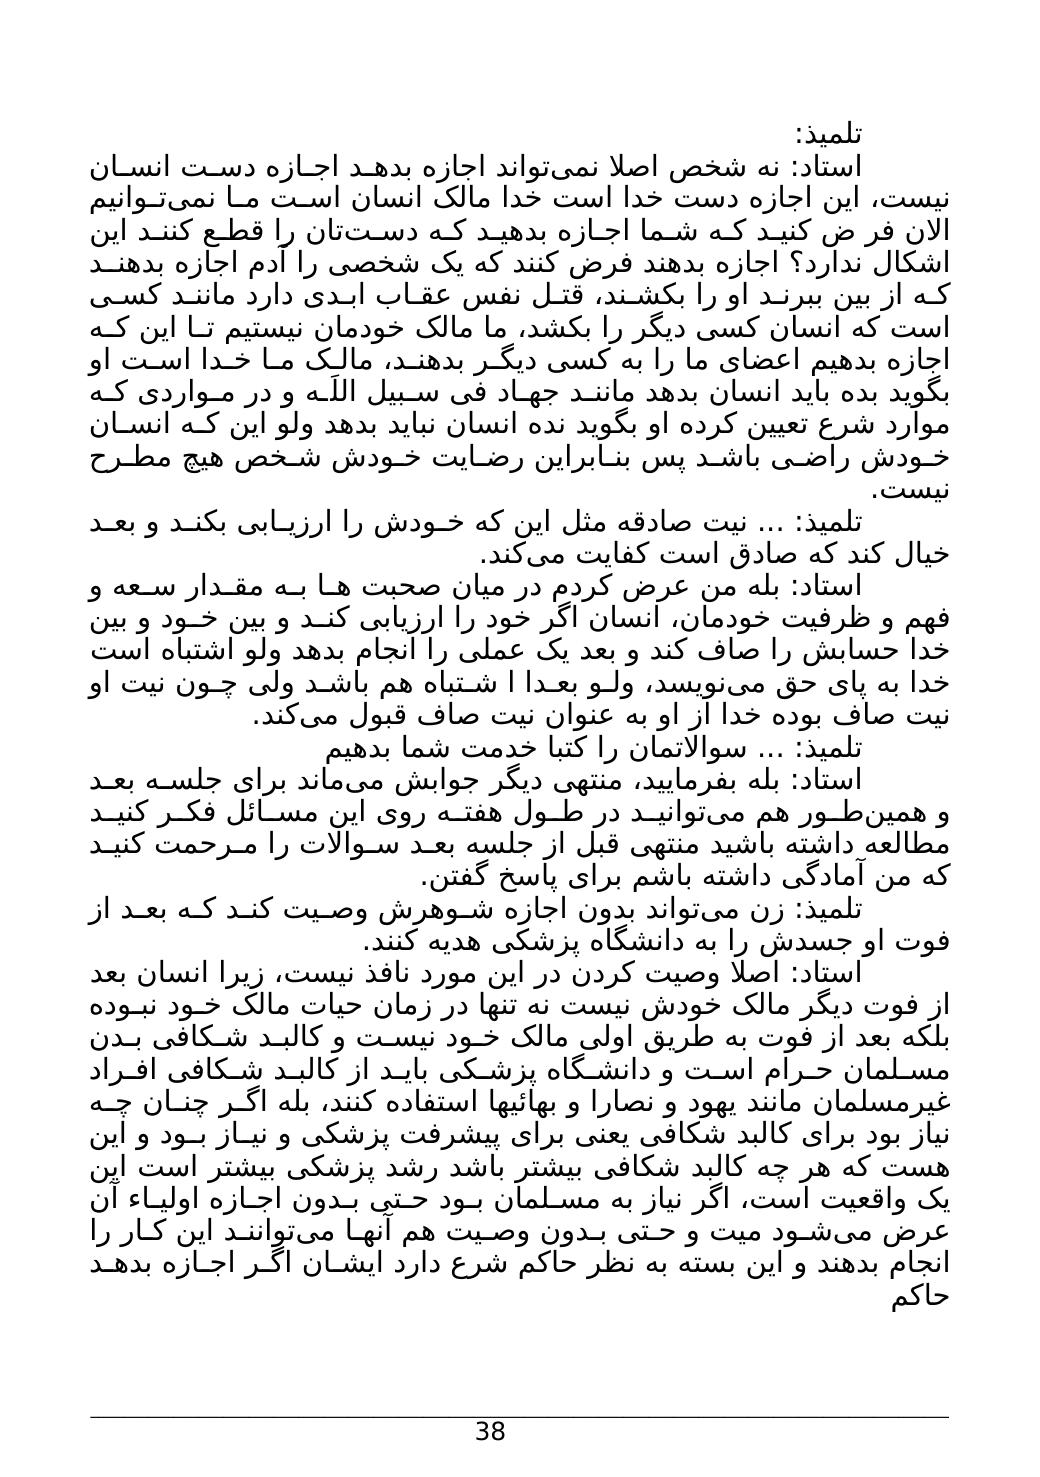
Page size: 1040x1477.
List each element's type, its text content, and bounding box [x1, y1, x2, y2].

text استاد: بله من عرض کردم در میان صحبت ها به مقدار سعه و فهم و ظرفیت خودمان، انسان اگر خود را ارزیابی کند و بین خود و بین خدا حسابش را صاف کند و بعد یک عملی را انجام بدهد ولو اشتباه است خدا به پای حق می‌نویسد، ولو بعدا ا شتباه هم باشد ولی چون نیت او نیت صاف بوده خدا از او به عنوان نیت صاف قبول می‌کند. [89, 570, 951, 731]
text تلمیذ: زن می‌تواند بدون اجازه شوهرش وصیت کند که بعد از فوت او جسدش را به دانشگاه پزشکی هدیه کنند. [89, 892, 951, 957]
text استاد: نه شخص اصلا نمی‌تواند اجازه بدهد اجازه دست انسان نیست، این اجازه دست خدا است خدا مالک انسان است ما نمی‌توانیم الان فر ض کنید که شما اجازه بدهید که دست‌تان را قطع کنند این اشکال ندارد؟ اجازه بدهند فرض کنند که یک شخصی را آدم اجازه بدهند که از بین ببرند او را بکشند، قتل نفس عقاب ابدی دارد مانند کسی است که انسان کسی دیگر را بکشد، ما مالک خودمان نیستیم تا این که اجازه بدهیم اعضای ما را به کسی دیگر بدهند، مالک ما خدا است او بگوید بده باید انسان بدهد مانند جهاد فی سبیل اللَه و در مواردی که موارد شرع تعیین کرده او بگوید نده انسان نباید بدهد ولو این که انسان خودش راضی باشد پس بنابراین رضایت خودش شخص هیچ مطرح نیست. [89, 150, 951, 505]
text تلمیذ: ... نیت صادقه مثل این که خودش را ارزیابی بکند و بعد خیال کند که صادق است کفایت می‌کند. [89, 505, 951, 570]
text استاد: اصلا وصیت کردن در این مورد نافذ نیست، زیرا انسان بعد از فوت دیگر مالک خودش نیست نه تنها در زمان حیات مالک خود نبوده بلکه بعد از فوت به طریق اولی مالک خود نیست و کالبد شکافی بدن مسلمان حرام است و دانشگاه پزشکی باید از کالبد شکافی افراد غیرمسلمان مانند یهود و نصارا و بهائیها استفاده کنند، بله اگر چنان چه نیاز بود برای کالبد شکافی یعنی برای پیشرفت پزشکی و نیاز بود و این هست که هر چه کالبد شکافی بیشتر باشد رشد پزشکی بیشتر است این یک واقعیت است، اگر نیاز به مسلمان بود حتی بدون اجازه اولیاء آن عرض می‌شود میت و حتی بدون وصیت هم آنها می‌توانند این کار را انجام بدهند و این بسته به نظر حاکم شرع دارد ایشان اگر اجازه بدهد حاکم‌ [89, 957, 951, 1312]
text تلمیذ: [89, 118, 951, 150]
text استاد: بله بفرمایید، منتهی دیگر جوابش می‌ماند برای جلسه بعد و همین‌طور هم می‌توانید در طول هفته روی این مسائل فکر کنید مطالعه داشته باشید منتهی قبل از جلسه بعد سوالات را مرحمت کنید که من آمادگی داشته باشم برای پاسخ گفتن. [89, 763, 951, 892]
text تلمیذ: ... سوالاتمان را کتبا خدمت شما بدهیم‌ [89, 731, 951, 763]
